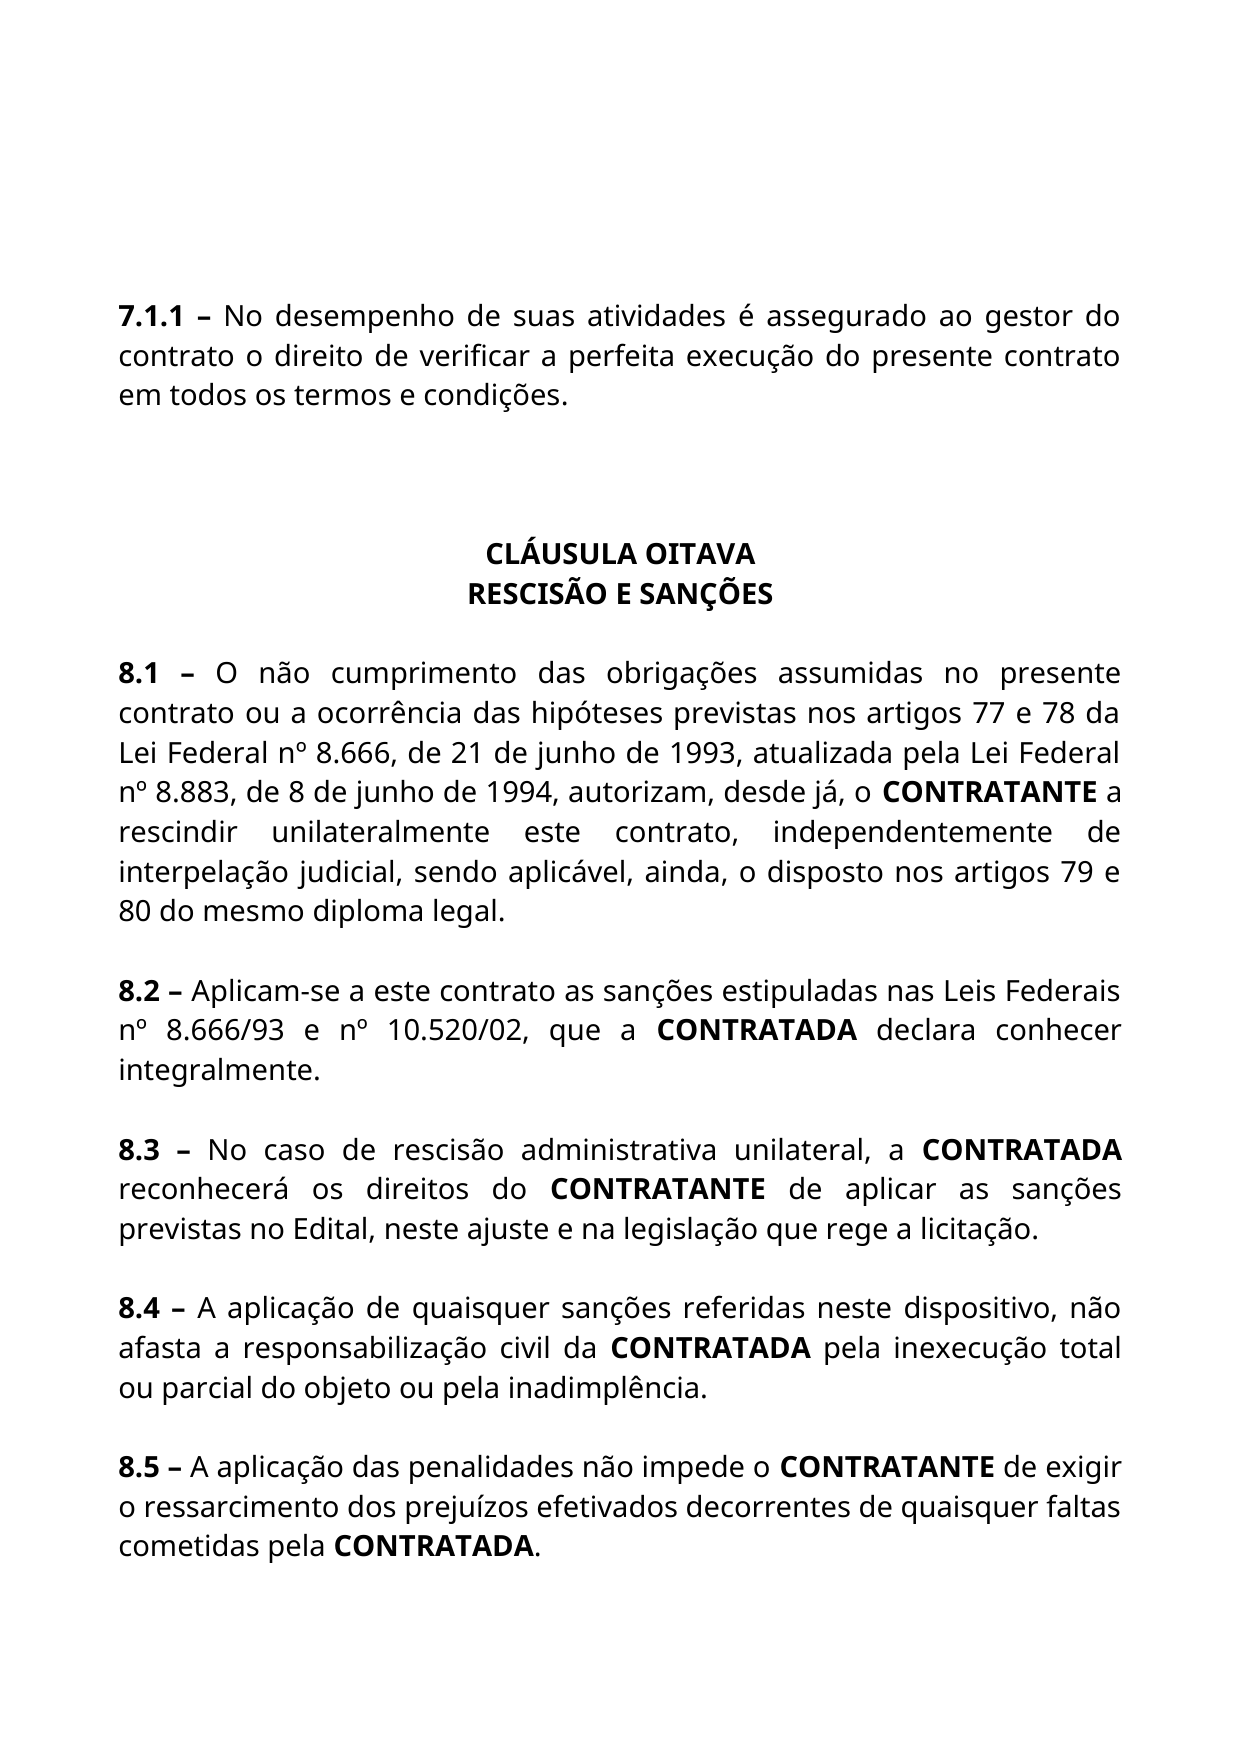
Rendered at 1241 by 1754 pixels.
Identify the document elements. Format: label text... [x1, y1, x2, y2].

text RESCISÃO E SANÇÕES [118, 573, 1122, 613]
text 8.4 – A aplicação de quaisquer sanções referidas neste dispositivo, não afasta a responsabilização civil da CONTRATADA pela inexecução total ou parcial do objeto ou pela inadimplência. [118, 1287, 1122, 1407]
text 8.3 – No caso de rescisão administrativa unilateral, a CONTRATADA reconhecerá os direitos do CONTRATANTE de aplicar as sanções previstas no Edital, neste ajuste e na legislação que rege a licitação. [118, 1129, 1122, 1248]
text 8.5 – A aplicação das penalidades não impede o CONTRATANTE de exigir o ressarcimento dos prejuízos efetivados decorrentes de quaisquer faltas cometidas pela CONTRATADA. [118, 1446, 1122, 1565]
text 8.1 – O não cumprimento das obrigações assumidas no presente contrato ou a ocorrência das hipóteses previstas nos artigos 77 e 78 da Lei Federal nº 8.666, de 21 de junho de 1993, atualizada pela Lei Federal nº 8.883, de 8 de junho de 1994, autorizam, desde já, o CONTRATANTE a rescindir unilateralmente este contrato, independentemente de interpelação judicial, sendo aplicável, ainda, o disposto nos artigos 79 e 80 do mesmo diploma legal. [118, 652, 1122, 930]
text CLÁUSULA OITAVA [118, 533, 1122, 573]
text 8.2 – Aplicam-se a este contrato as sanções estipuladas nas Leis Federais nº 8.666/93 e nº 10.520/02, que a CONTRATADA declara conhecer integralmente. [118, 970, 1122, 1089]
text 7.1.1 – No desempenho de suas atividades é assegurado ao gestor do contrato o direito de verificar a perfeita execução do presente contrato em todos os termos e condições. [118, 295, 1122, 414]
